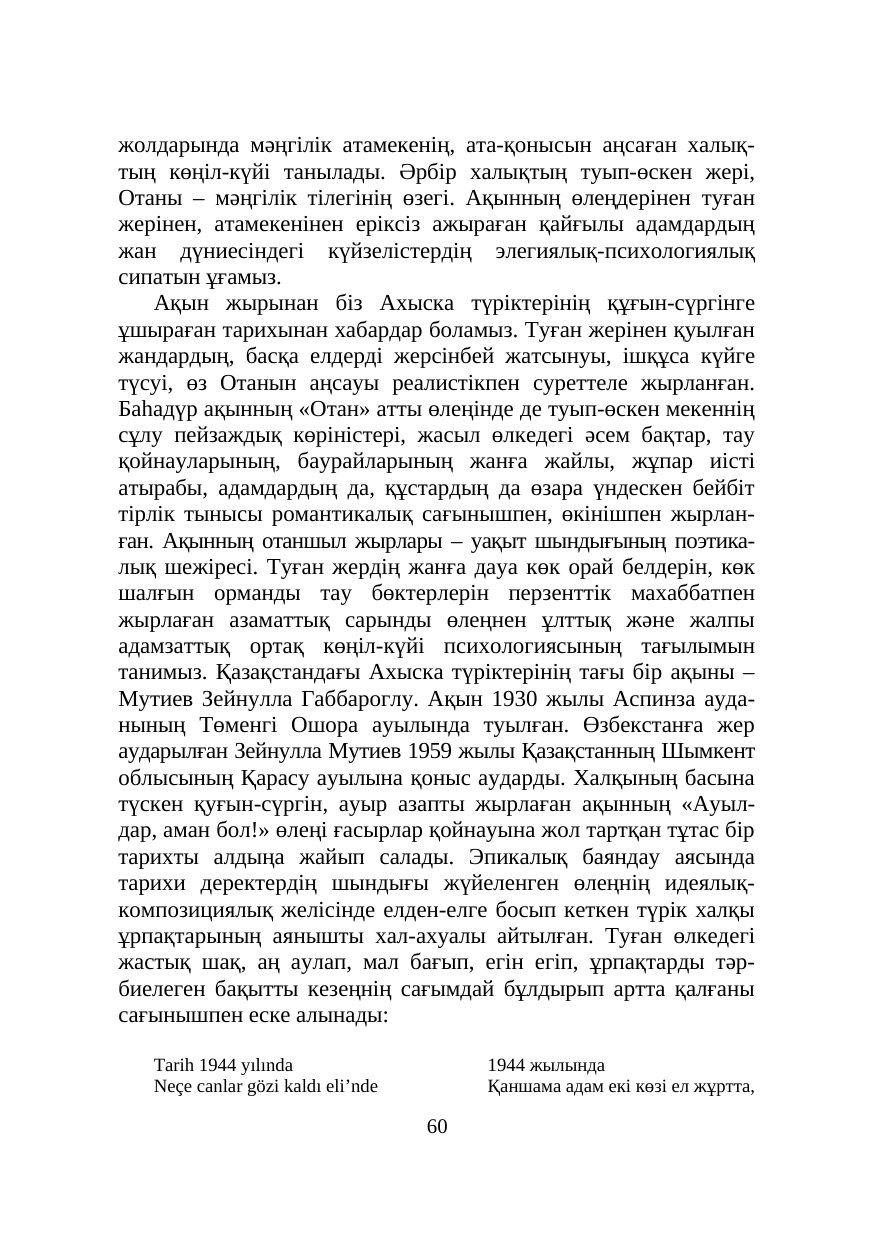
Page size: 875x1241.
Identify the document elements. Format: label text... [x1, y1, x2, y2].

text Ақын жырынан біз Ахыска түріктерінің құғын-сүргінге ұшыраған тарихынан хабардар боламыз. Туған жерінен қуылған жандардың, басқа елдерді жерсінбей жатсынуы, ішқұса күйге түсуі, өз Отанын аңсауы реалистікпен суреттеле жырланған. Баһадүр ақынның «Отан» атты өлеңінде де туып-өскен мекеннің сұлу пейзаждық көріністері, жасыл өлкедегі әсем бақтар, тау қойнауларының, баурайларының жанға жайлы, жұпар иісті атырабы, адамдардың да, құстардың да өзара үндескен бейбіт тірлік тынысы романтикалық сағынышпен, өкінішпен жырлан-ған. Ақынның отаншыл жырлары – уақыт шындығының поэтика-лық шежіресі. Туған жердің жанға дауа көк орай белдерін, көк шалғын орманды тау бөктерлерін перзенттік махаббатпен жырлаған азаматтық сарынды өлеңнен ұлттық және жалпы адамзаттық ортақ көңіл-күйі психологиясының тағылымын танимыз. Қазақстандағы Ахыска түріктерінің тағы бір ақыны – Мутиев Зейнулла Габбароглу. Ақын 1930 жылы Аспинза ауда-нының Төменгі Ошора ауылында туылған. Өзбекстанға жер аударылған Зейнулла Мутиев 1959 жылы Қазақстанның Шымкент облысының Қарасу ауылына қоныс аударды. Халқының басына түскен қуғын-сүргін, ауыр азапты жырлаған ақынның «Ауыл-дар, аман бол!» өлеңі ғасырлар қойнауына жол тартқан тұтас бір тарихты алдыңа жайып салады. Эпикалық баяндау аясында тарихи деректердің шындығы жүйеленген өлеңнің идеялық-композициялық желісінде елден-елге босып кеткен түрік халқы ұрпақтарының аянышты хал-ахуалы айтылған. Туған өлкедегі жастық шақ, аң аулап, мал бағып, егін егіп, ұрпақтарды тәр-биелеген бақытты кезеңнің сағымдай бұлдырып артта қалғаны сағынышпен еске алынады: [118, 289, 756, 1027]
text Tarih 1944 yılında 1944 жылында [118, 1054, 756, 1075]
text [118, 131, 756, 289]
text Neçe canlar gözi kaldı eli’nde Қаншама адам екі көзі ел жұртта, [118, 1075, 756, 1097]
